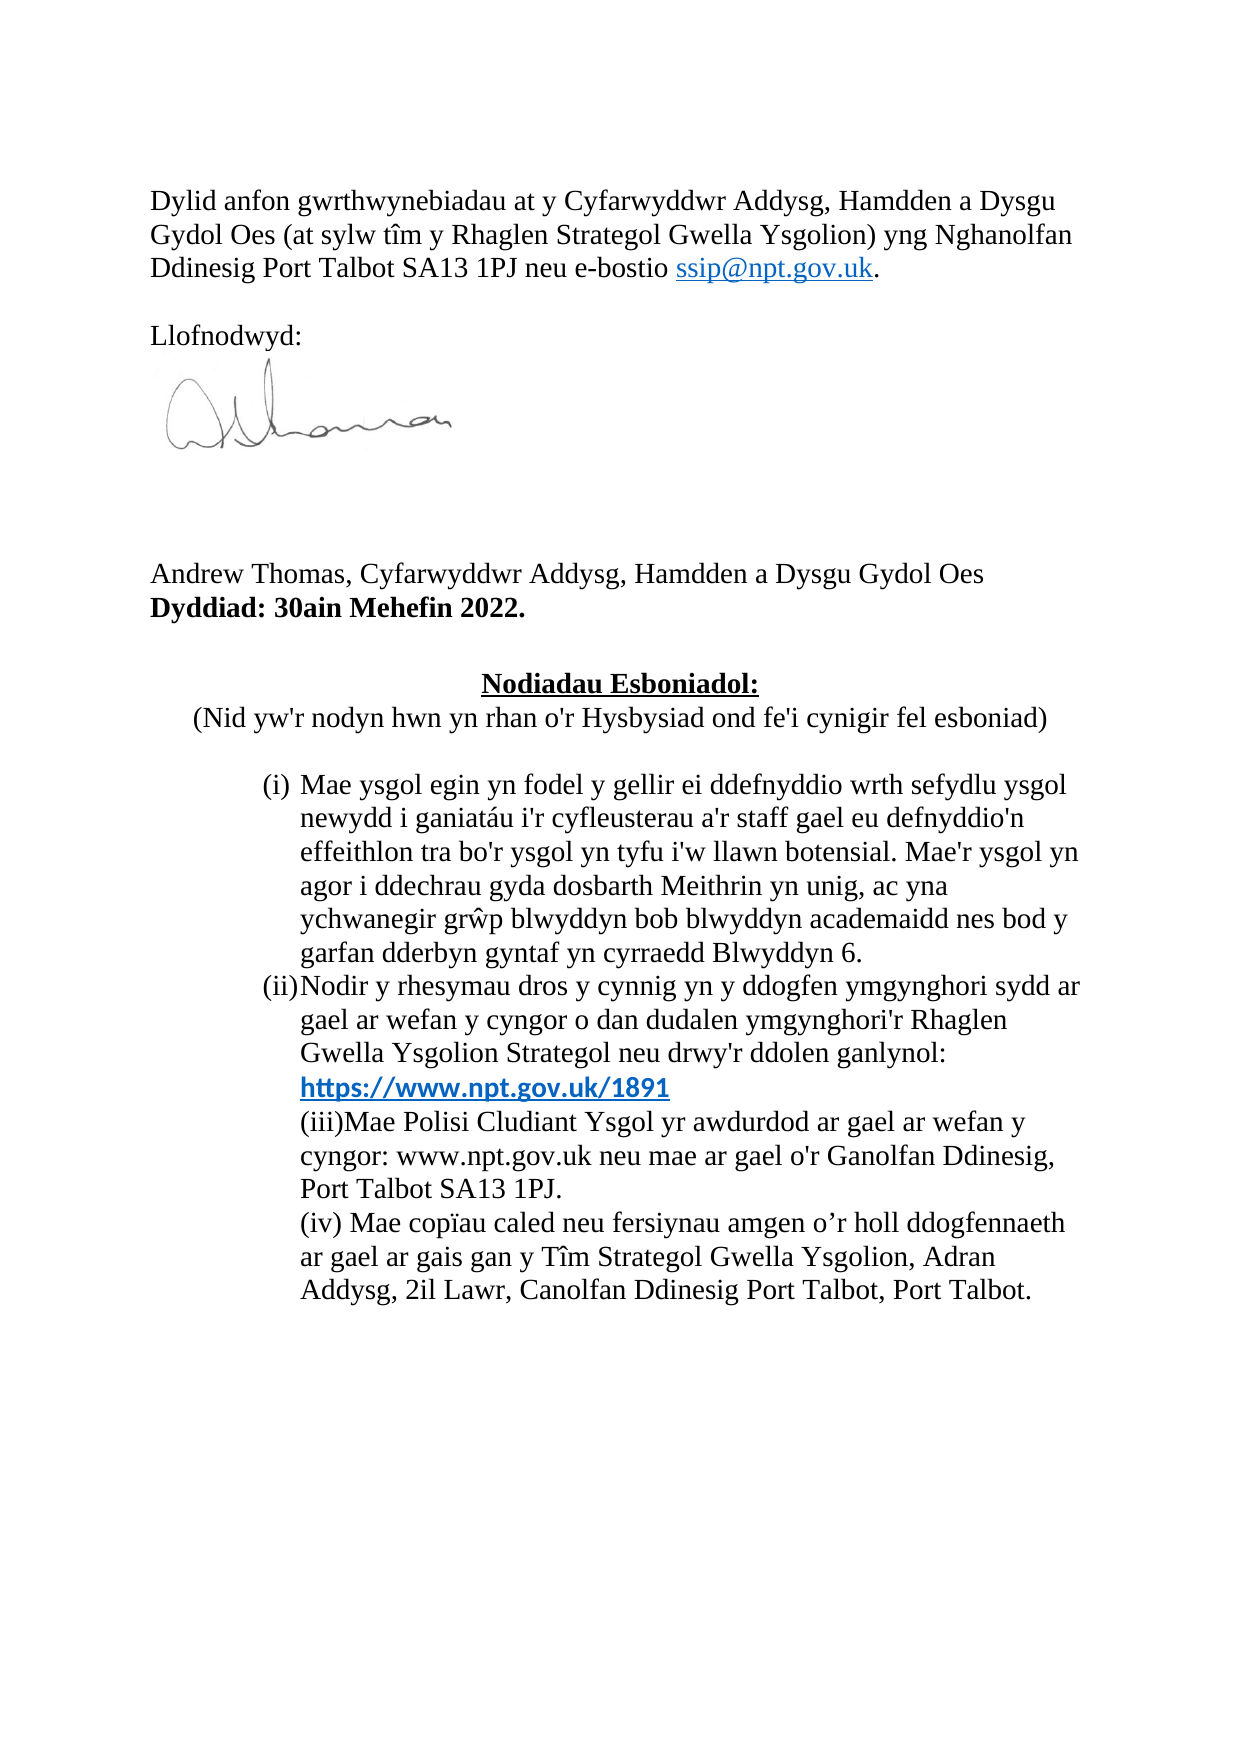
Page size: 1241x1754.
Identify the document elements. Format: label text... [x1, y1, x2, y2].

text Nodiadau Esboniadol: [150, 666, 1090, 700]
picture [150, 351, 461, 456]
list (iii)Mae Polisi Cludiant Ysgol yr awdurdod ar gael ar wefan y cyngor: www.npt.gov.uk neu mae ar gael o'r Ganolfan Ddinesig, Port Talbot SA13 1PJ. [300, 1104, 1090, 1205]
text Dyddiad: 30ain Mehefin 2022. [150, 590, 1090, 623]
list (iv) Mae copïau caled neu fersiynau amgen o’r holl ddogfennaeth ar gael ar gais gan y Tîm Strategol Gwella Ysgolion, Adran Addysg, 2il Lawr, Canolfan Ddinesig Port Talbot, Port Talbot. [300, 1205, 1090, 1306]
text Llofnodwyd: [150, 318, 1090, 351]
text (Nid yw'r nodyn hwn yn rhan o'r Hysbysiad ond fe'i cynigir fel esboniad) [150, 700, 1090, 733]
list Mae ysgol egin yn fodel y gellir ei ddefnyddio wrth sefydlu ysgol newydd i ganiatáu i'r cyfleusterau a'r staff gael eu defnyddio'n effeithlon tra bo'r ysgol yn tyfu i'w llawn botensial. Mae'r ysgol yn agor i ddechrau gyda dosbarth Meithrin yn unig, ac yna ychwanegir grŵp blwyddyn bob blwyddyn academaidd nes bod y garfan dderbyn gyntaf yn cyrraedd Blwyddyn 6. [262, 767, 1090, 968]
text Andrew Thomas, Cyfarwyddwr Addysg, Hamdden a Dysgu Gydol Oes [150, 556, 1090, 590]
list Nodir y rhesymau dros y cynnig yn y ddogfen ymgynghori sydd ar gael ar wefan y cyngor o dan dudalen ymgynghori'r Rhaglen Gwella Ysgolion Strategol neu drwy'r ddolen ganlynol: https://www.npt.gov.uk/1891 [262, 968, 1090, 1104]
text Dylid anfon gwrthwynebiadau at y Cyfarwyddwr Addysg, Hamdden a Dysgu Gydol Oes (at sylw tîm y Rhaglen Strategol Gwella Ysgolion) yng Nghanolfan Ddinesig Port Talbot SA13 1PJ neu e-bostio ssip@npt.gov.uk. [150, 183, 1090, 284]
